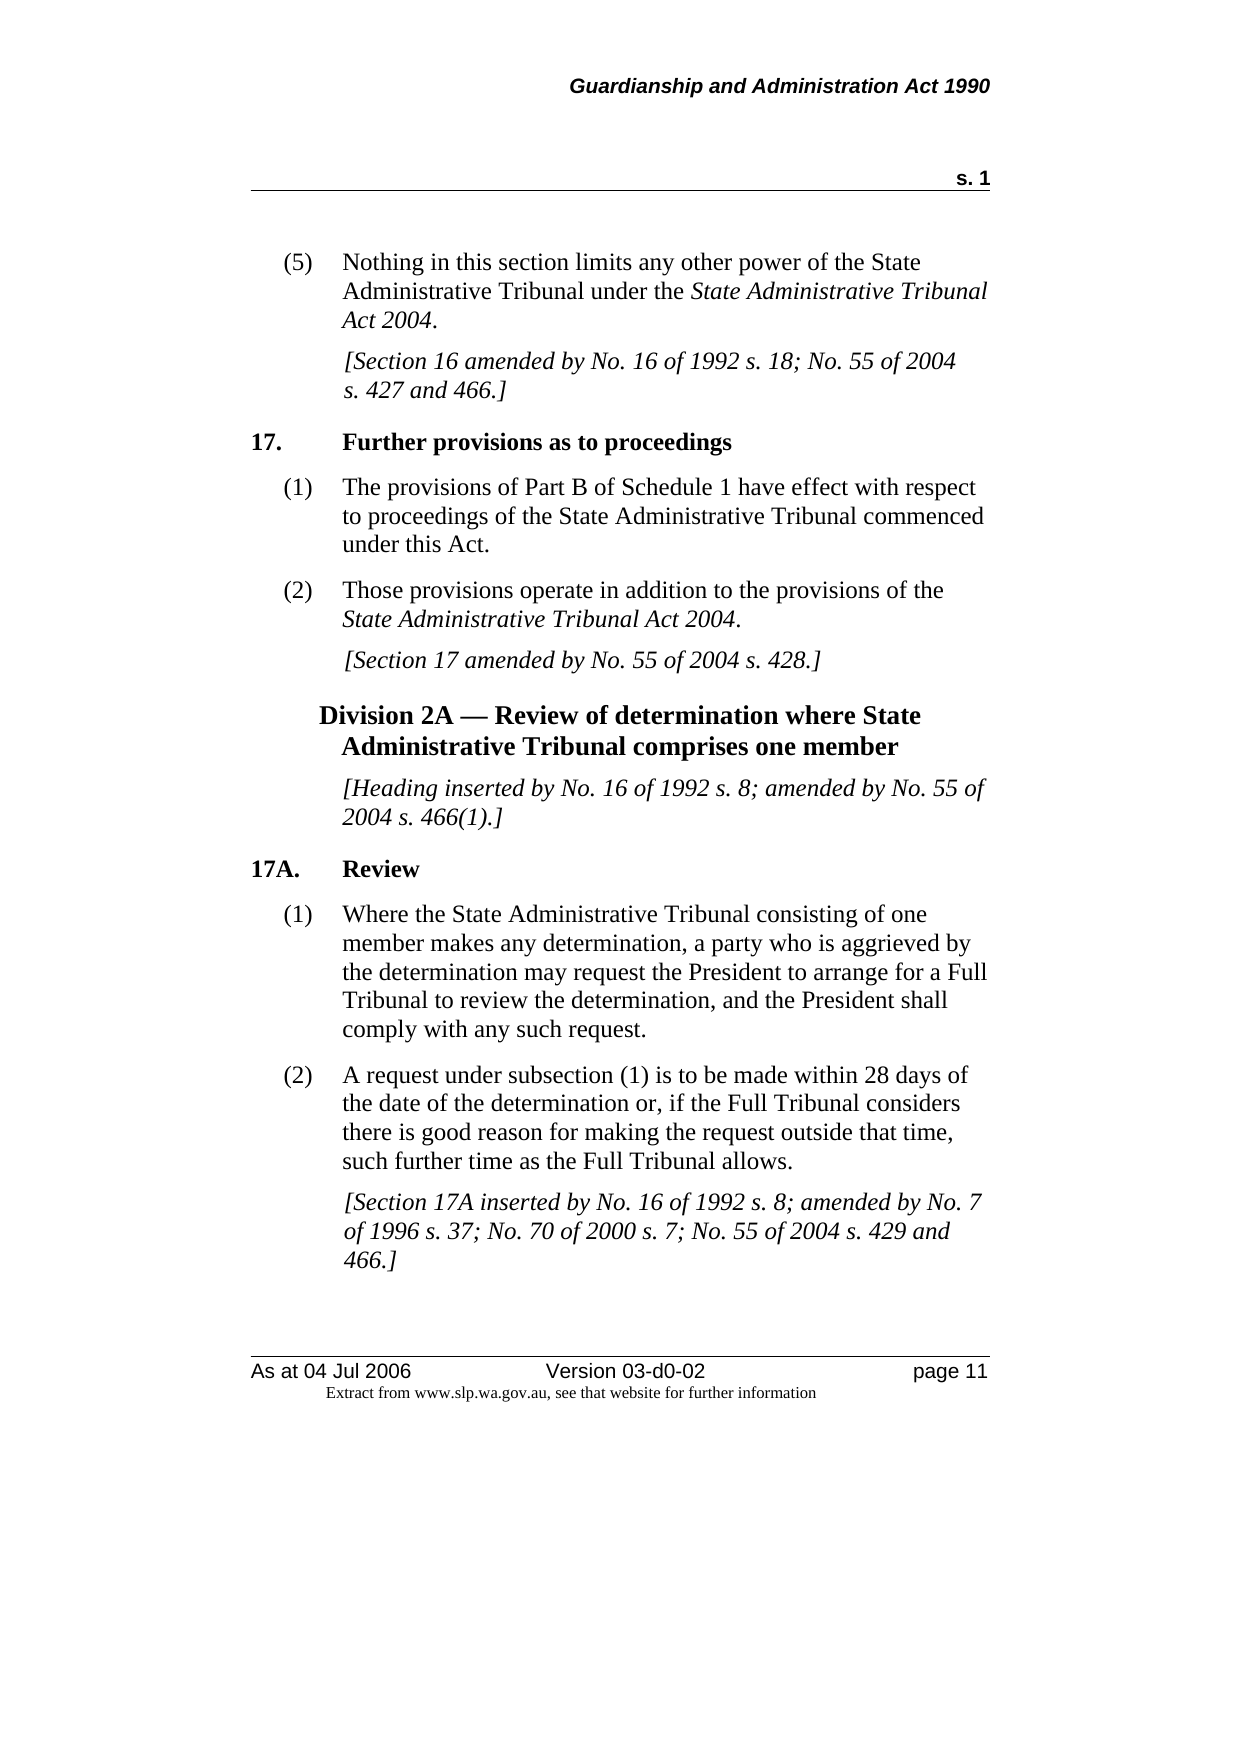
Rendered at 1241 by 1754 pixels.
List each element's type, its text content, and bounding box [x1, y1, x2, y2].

text (2) A request under subsection (1) is to be made within 28 days of the date of the determination or, if the Full Tribunal considers there is good reason for making the request outside that time, such further time as the Full Tribunal allows. [251, 1060, 990, 1175]
subtitle 17A. Review [251, 854, 990, 883]
text [Section 17A inserted by No. 16 of 1992 s. 8; amended by No. 7 of 1996 s. 37; No. 70 of 2000 s. 7; No. 55 of 2004 s. 429 and 466.] [251, 1187, 990, 1273]
text (2) Those provisions operate in addition to the provisions of the State Administrative Tribunal Act 2004. [251, 575, 990, 632]
subtitle 17. Further provisions as to proceedings [251, 427, 990, 455]
text [Section 16 amended by No. 16 of 1992 s. 18; No. 55 of 2004 s. 427 and 466.] [251, 346, 990, 404]
subtitle Division 2A — Review of determination where State Administrative Tribunal comprises one member [251, 699, 990, 761]
text (5) Nothing in this section limits any other power of the State Administrative Tribunal under the State Administrative Tribunal Act 2004. [251, 247, 990, 334]
text [Section 17 amended by No. 55 of 2004 s. 428.] [251, 645, 990, 674]
text (1) Where the State Administrative Tribunal consisting of one member makes any determination, a party who is aggrieved by the determination may request the President to arrange for a Full Tribunal to review the determination, and the President shall comply with any such request. [251, 899, 990, 1043]
subtitle [Heading inserted by No. 16 of 1992 s. 8; amended by No. 55 of 2004 s. 466(1).] [251, 773, 990, 831]
text (1) The provisions of Part B of Schedule 1 have effect with respect to proceedings of the State Administrative Tribunal commenced under this Act. [251, 472, 990, 558]
